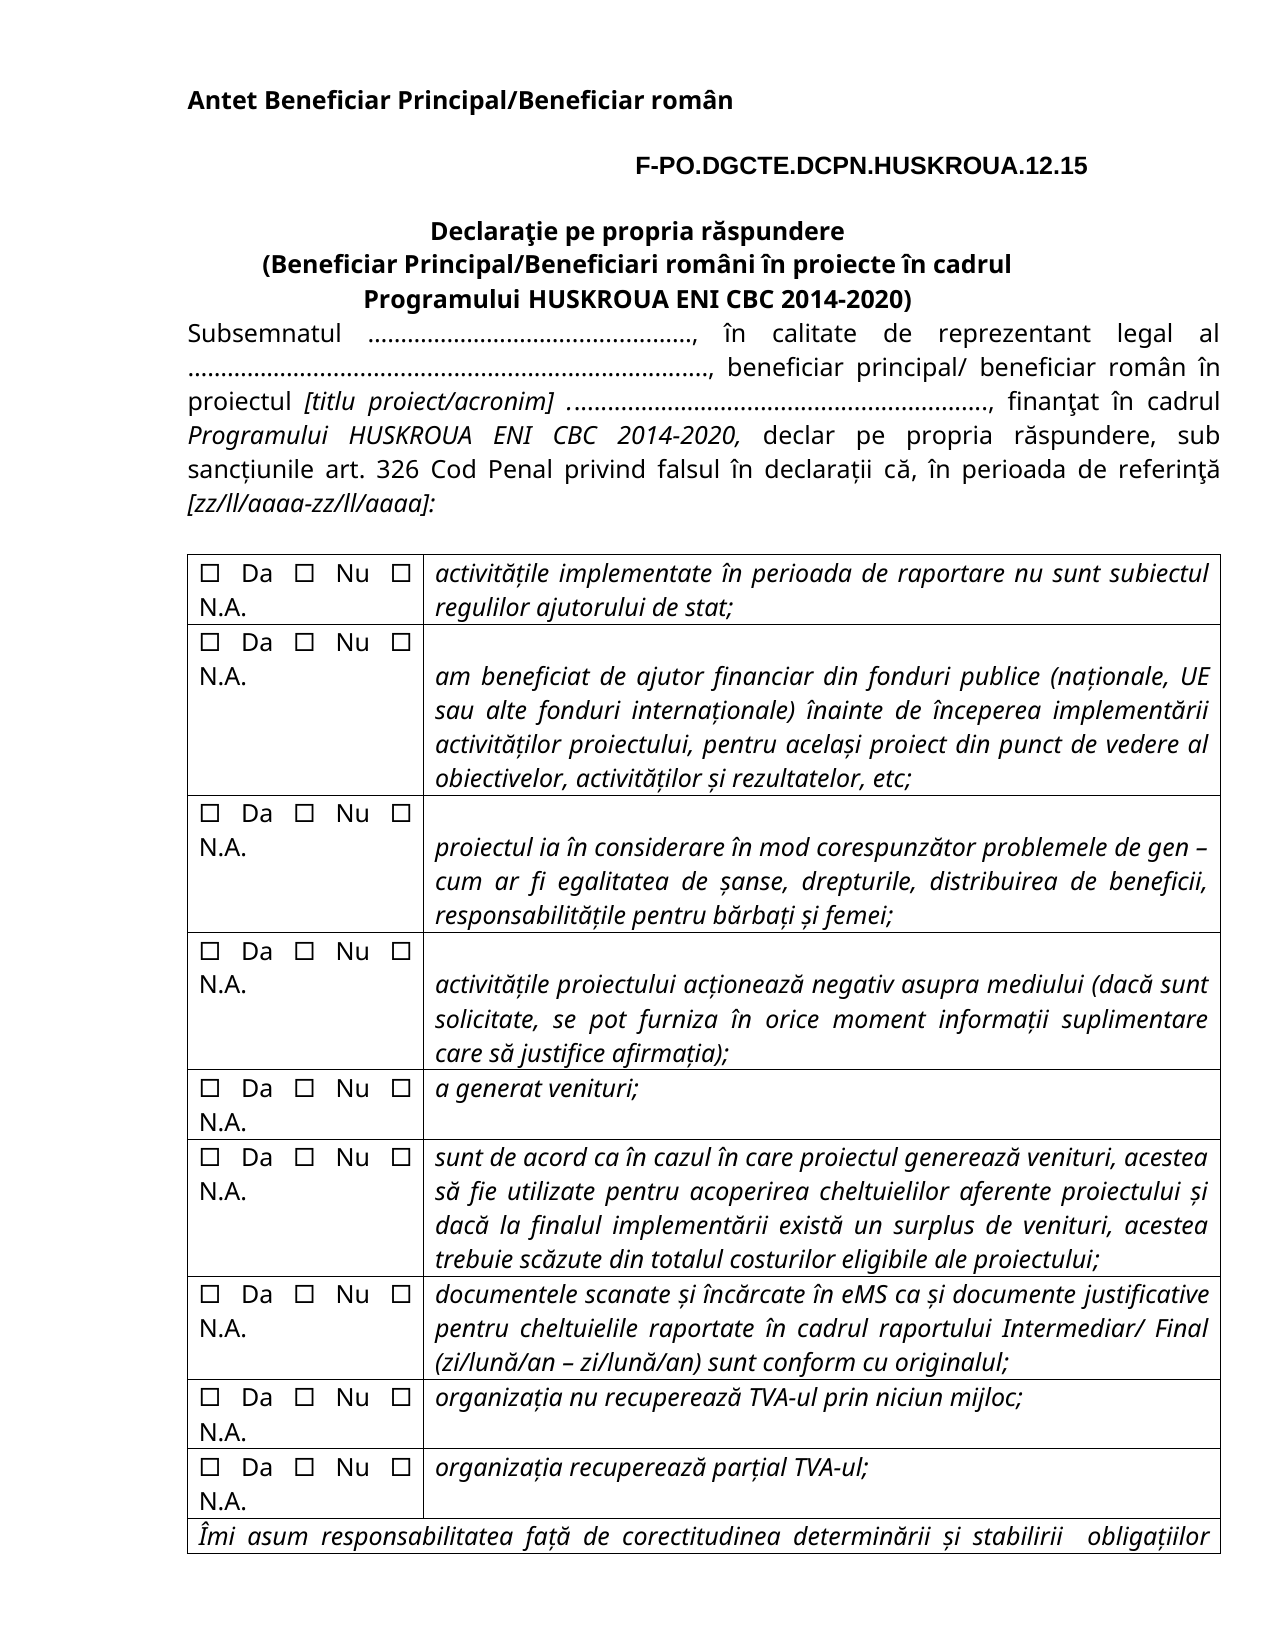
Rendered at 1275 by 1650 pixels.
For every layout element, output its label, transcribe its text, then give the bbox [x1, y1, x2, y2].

table_cell documentele scanate și încărcate în eMS ca și documente justificative pentru cheltuielile raportate în cadrul raportului Intermediar/ Final (zi/lună/an – zi/lună/an) sunt conform cu originalul; [424, 1277, 1220, 1379]
table_cell Da Nu N.A. [188, 1380, 423, 1448]
table_cell Da Nu N.A. [188, 625, 423, 795]
table_cell Da Nu N.A. [188, 796, 423, 932]
table_cell Da Nu N.A. [188, 1277, 423, 1379]
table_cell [188, 1519, 1220, 1552]
table_cell proiectul ia în considerare în mod corespunzător problemele de gen – cum ar fi egalitatea de șanse, drepturile, distribuirea de beneficii, responsabilitățile pentru bărbați și femei; [424, 796, 1220, 932]
table_cell Da Nu N.A. [188, 1140, 423, 1276]
text F-PO.DGCTE.DCPN.HUSKROUA.12.15 [187, 151, 1088, 179]
table_cell Da Nu N.A. [188, 1070, 423, 1138]
table_cell Da Nu N.A. [188, 933, 423, 1069]
title Antet Beneficiar Principal/Beneficiar român [187, 83, 1088, 117]
table_cell organizația nu recuperează TVA-ul prin niciun mijloc; [424, 1380, 1220, 1448]
text Subsemnatul ………………………….............……, în calitate de reprezentant legal al ………………............................................................, beneficiar principal/ beneficiar român în proiectul [titlu proiect/acronim] ..........…………........................................., finanţat în cadrul Programului HUSKROUA ENI CBC 2014-2020, declar pe propria răspundere, sub sancțiunile art. 326 Cod Penal privind falsul în declarații că, în perioada de referinţă [zz/ll/aaaa-zz/ll/aaaa]: [187, 316, 1221, 520]
table_header activitățile implementate în perioada de raportare nu sunt subiectul regulilor ajutorului de stat; [424, 555, 1220, 623]
table_cell organizația recuperează parțial TVA-ul; [424, 1449, 1220, 1517]
table_cell activitățile proiectului acționează negativ asupra mediului (dacă sunt solicitate, se pot furniza în orice moment informații suplimentare care să justifice afirmația); [424, 933, 1220, 1069]
table_cell am beneficiat de ajutor financiar din fonduri publice (naționale, UE sau alte fonduri internaționale) înainte de începerea implementării activităților proiectului, pentru același proiect din punct de vedere al obiectivelor, activităților și rezultatelor, etc; [424, 625, 1220, 795]
table_cell Da Nu N.A. [188, 1449, 423, 1517]
title (Beneficiar Principal/Beneficiari români în proiecte în cadrul Programului HUSKROUA ENI CBC 2014-2020) [187, 247, 1088, 316]
table_cell a generat venituri; [424, 1070, 1220, 1138]
table_header Da Nu N.A. [188, 555, 423, 623]
table_cell sunt de acord ca în cazul în care proiectul generează venituri, acestea să fie utilizate pentru acoperirea cheltuielilor aferente proiectului și dacă la finalul implementării există un surplus de venituri, acestea trebuie scăzute din totalul costurilor eligibile ale proiectului; [424, 1140, 1220, 1276]
title Declaraţie pe propria răspundere [187, 213, 1088, 247]
